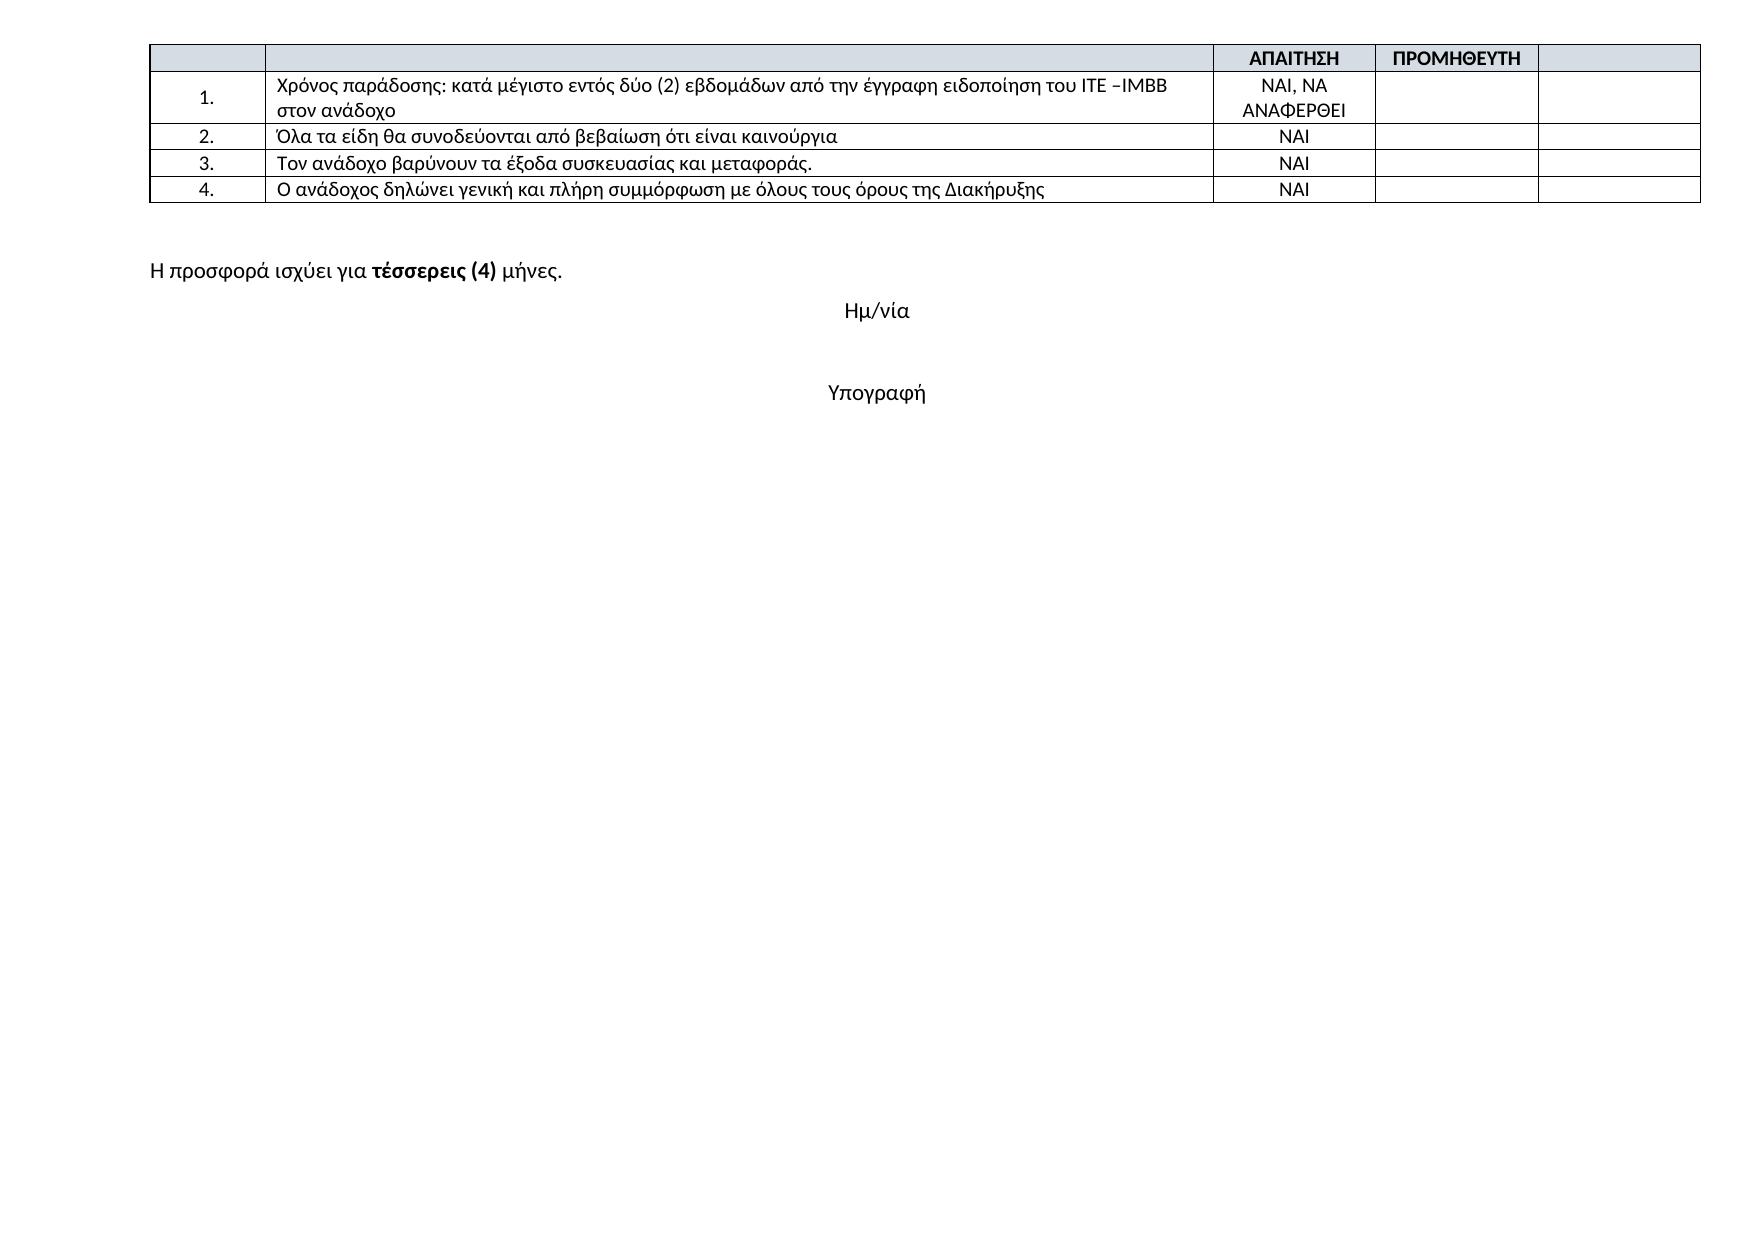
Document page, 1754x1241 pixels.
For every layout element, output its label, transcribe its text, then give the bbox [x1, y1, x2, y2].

table_cell [1539, 177, 1700, 202]
table_cell Τον ανάδοχο βαρύνουν τα έξοδα συσκευασίας και μεταφοράς. [266, 150, 1213, 176]
text Η προσφορά ισχύει για τέσσερεις (4) μήνες. [150, 256, 1683, 284]
table_cell Ο ανάδοχος δηλώνει γενική και πλήρη συμμόρφωση με όλους τους όρους της Διακήρυξης [266, 177, 1213, 202]
table_cell [151, 72, 265, 123]
table_header ΑΠΑΙΤΗΣΗ [266, 45, 1213, 71]
table_cell [151, 124, 265, 149]
table_cell [1376, 177, 1538, 202]
table_cell ΝΑΙ [1214, 177, 1375, 202]
table_cell [1376, 124, 1538, 149]
table_cell ΝΑΙ, ΝΑ ΑΝΑΦΕΡΘΕΙ [1214, 72, 1375, 123]
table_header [1214, 45, 1375, 71]
table_cell [1539, 150, 1700, 176]
table_cell Χρόνος παράδοσης: κατά μέγιστο εντός δύο (2) εβδομάδων από την έγγραφη ειδοποίηση του ΙΤΕ –ΙΜΒΒ στον ανάδοχο [266, 72, 1213, 123]
text Ημ/νία [150, 297, 1604, 325]
table_header ΠΑΡΑΠΟΜΠΗ [1539, 45, 1700, 71]
table_cell [1376, 72, 1538, 123]
table_header ΑΠΑΝΤΗΣΗ ΠΡΟΜΗΘΕΥΤΗ [1376, 45, 1538, 71]
table_cell Όλα τα είδη θα συνοδεύονται από βεβαίωση ότι είναι καινούργια [266, 124, 1213, 149]
table_header Α/Α [151, 45, 265, 71]
table_cell [1539, 124, 1700, 149]
table_cell [151, 150, 265, 176]
table_cell ΝΑΙ [1214, 150, 1375, 176]
table_cell [1376, 150, 1538, 176]
table_cell [1539, 72, 1700, 123]
text Υπογραφή [150, 378, 1604, 406]
table_cell [151, 177, 265, 202]
table_cell ΝΑΙ [1214, 124, 1375, 149]
